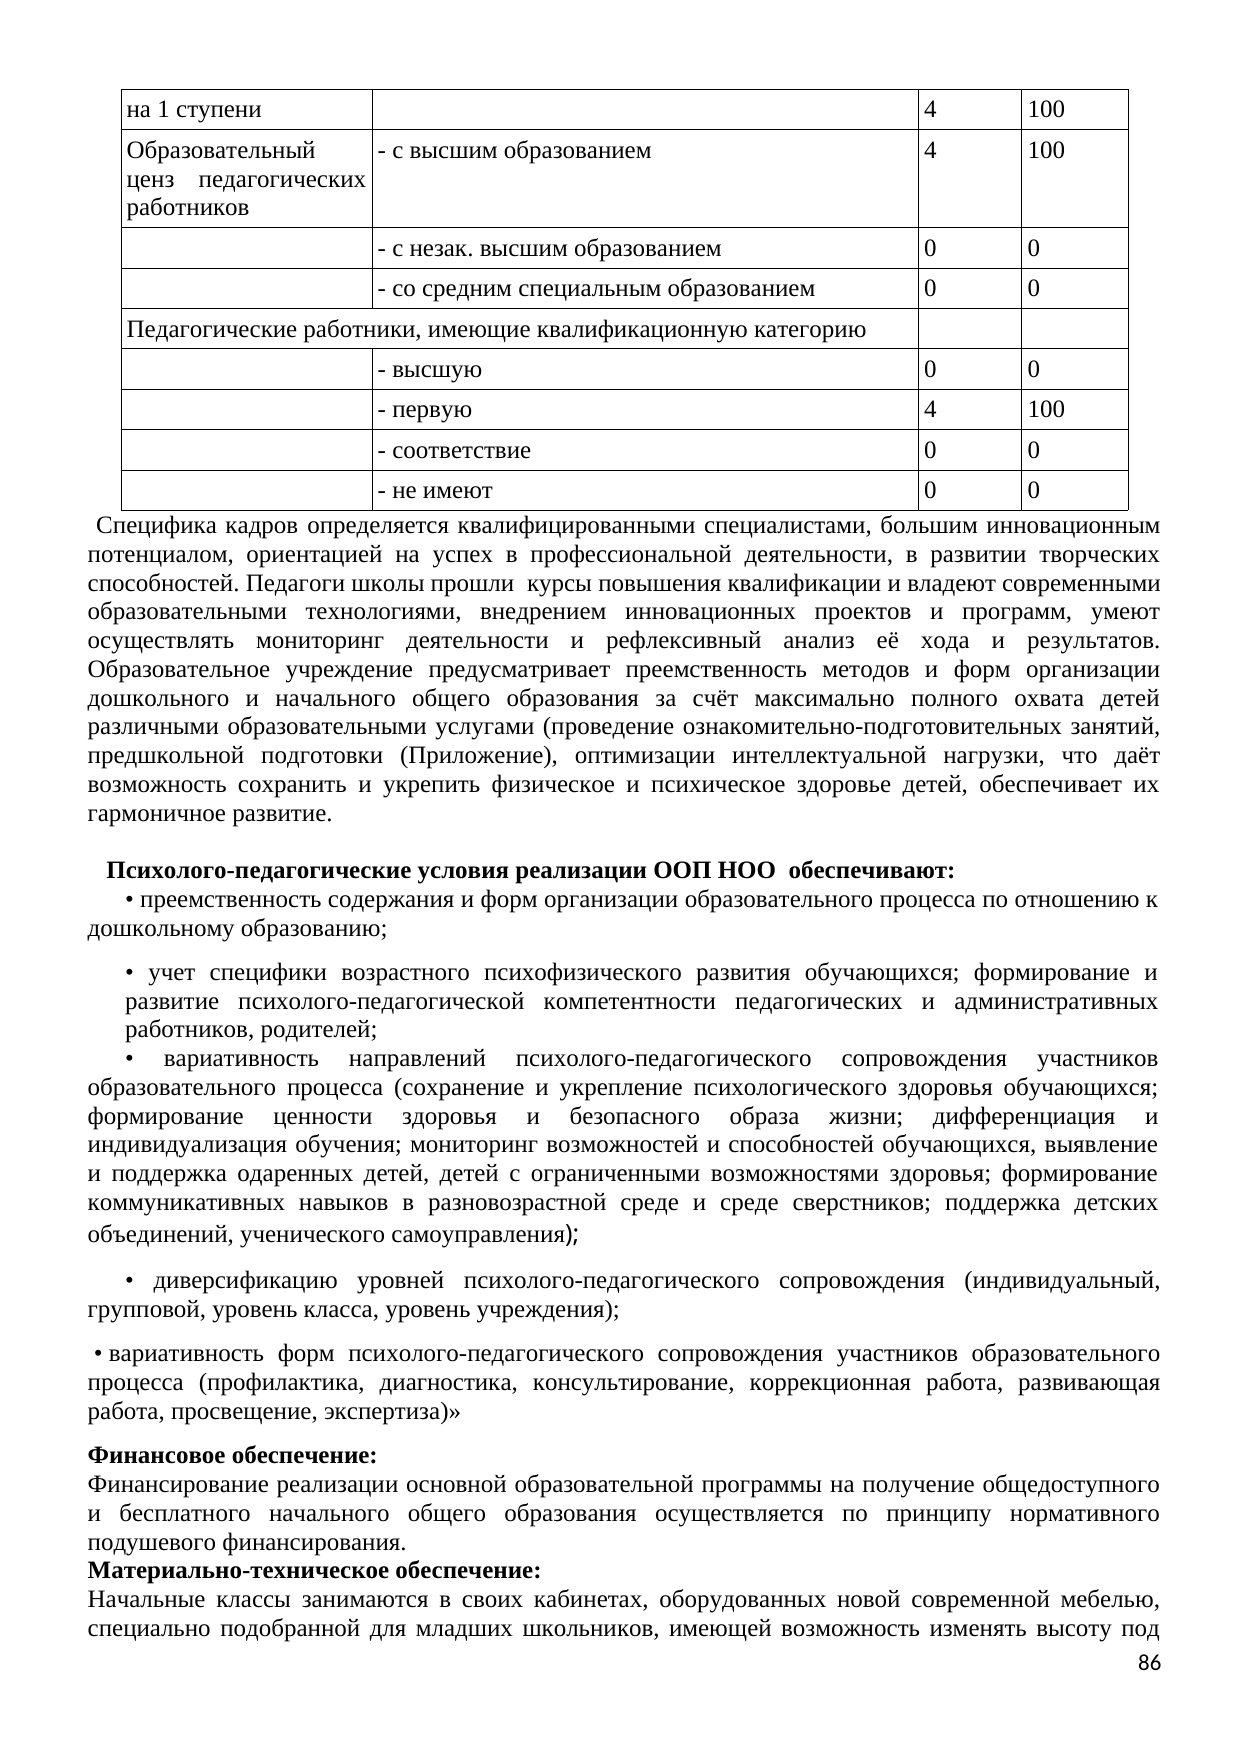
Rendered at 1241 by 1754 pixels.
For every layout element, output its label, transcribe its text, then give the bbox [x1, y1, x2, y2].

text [87, 1584, 1161, 1642]
table_cell 0 [1022, 228, 1128, 267]
table_cell 0 [1022, 349, 1128, 389]
table_cell [122, 471, 372, 510]
table_cell 4 [919, 130, 1021, 227]
table_cell - высшую [373, 349, 918, 389]
table_cell 0 [919, 269, 1021, 308]
table_cell [373, 90, 918, 129]
table_cell 100 [1022, 390, 1128, 429]
table_cell 4 [919, 390, 1021, 429]
text • вариативность направлений психолого-педагогического сопровождения участников образовательного процесса (сохранение и укрепление психологического здоровья обучающихся; формирование ценности здоровья и безопасного образа жизни; дифференциация и индивидуализация обучения; мониторинг возможностей и способностей обучающихся, выявление и поддержка одаренных детей, детей с ограниченными возможностями здоровья; формирование коммуникативных навыков в разновозрастной среде и среде сверстников; поддержка детских объединений, ученического самоуправления); [87, 1043, 1159, 1250]
table_cell [919, 309, 1021, 348]
text • учет специфики возрастного психофизического развития обучающихся; формирование и развитие психолого-педагогической компетентности педагогических и административных работников, родителей; [125, 957, 1159, 1043]
table_cell 0 [1022, 269, 1128, 308]
table_cell - не имеют [373, 471, 918, 510]
table_cell [1022, 309, 1128, 348]
table_cell Педагогические работники, имеющие квалификационную категорию [122, 309, 918, 348]
table_cell [122, 228, 372, 267]
text Психолого-педагогические условия реализации ООП НОО обеспечивают: [106, 855, 1159, 884]
table_cell - с высшим образованием [373, 130, 918, 227]
text Финансирование реализации основной образовательной программы на получение общедоступного и бесплатного начального общего образования осуществляется по принципу нормативного подушевого финансирования. [87, 1469, 1161, 1555]
table_cell Образовательный ценз педагогических работников [122, 130, 372, 227]
text Специфика кадров определяется квалифицированными специалистами, большим инновационным потенциалом, ориентацией на успех в профессиональной деятельности, в развитии творческих способностей. Педагоги школы прошли курсы повышения квалификации и владеют современными образовательными технологиями, внедрением инновационных проектов и программ, умеют осуществлять мониторинг деятельности и рефлексивный анализ её хода и результатов. Образовательное учреждение предусматривает преемственность методов и форм организации дошкольного и начального общего образования за счёт максимально полного охвата детей различными образовательными услугами (проведение ознакомительно-подготовительных занятий, предшкольной подготовки (Приложение), оптимизации интеллектуальной нагрузки, что даёт возможность сохранить и укрепить физическое и психическое здоровье детей, обеспечивает их гармоничное развитие. [87, 510, 1161, 826]
table_cell - соответствие [373, 430, 918, 469]
text Материально-техническое обеспечение: [87, 1555, 1161, 1584]
table_cell [122, 349, 372, 389]
text • преемственность содержания и форм организации образовательного процесса по отношению к дошкольному образованию; [87, 884, 1159, 941]
table_cell 100 [1022, 90, 1128, 129]
table_cell 0 [919, 349, 1021, 389]
table_cell - с незак. высшим образованием [373, 228, 918, 267]
table_cell [122, 430, 372, 469]
table_cell 0 [919, 228, 1021, 267]
table_cell 0 [1022, 430, 1128, 469]
text • диверсификацию уровней психолого-педагогического сопровождения (индивидуальный, групповой, уровень класса, уровень учреждения); [87, 1265, 1161, 1323]
text • вариативность форм психолого-педагогического сопровождения участников образовательного процесса (профилактика, диагностика, консультирование, коррекционная работа, развивающая работа, просвещение, экспертиза)» [87, 1338, 1161, 1425]
table_cell 4 [919, 90, 1021, 129]
table_cell 0 [919, 471, 1021, 510]
text Финансовое обеспечение: [87, 1440, 1161, 1469]
table_cell [122, 390, 372, 429]
table_cell 0 [919, 430, 1021, 469]
table_cell - со средним специальным образованием [373, 269, 918, 308]
table_cell на 1 ступени [122, 90, 372, 129]
table_cell 0 [1022, 471, 1128, 510]
table_cell [122, 269, 372, 308]
table_cell - первую [373, 390, 918, 429]
table_cell 100 [1022, 130, 1128, 227]
